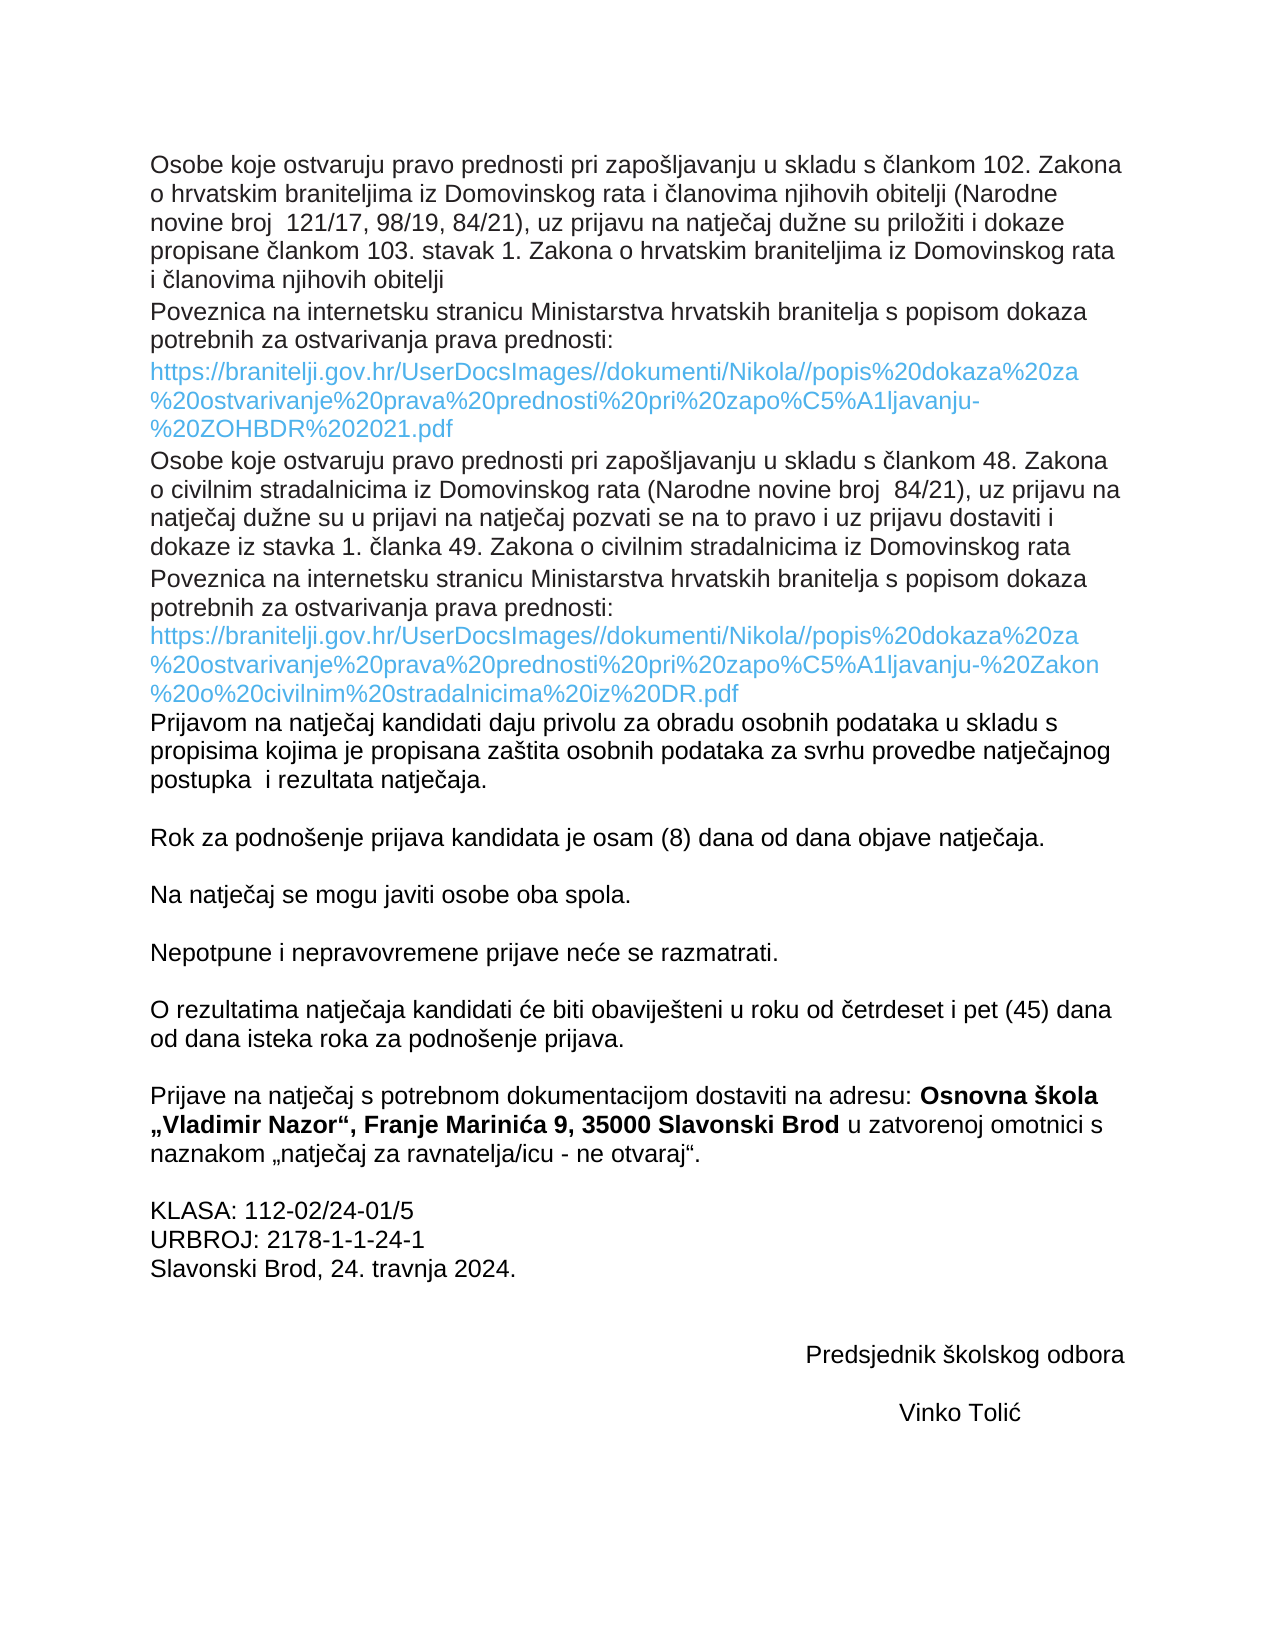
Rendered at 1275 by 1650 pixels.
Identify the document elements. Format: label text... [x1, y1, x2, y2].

text Predsjednik školskog odbora [150, 1340, 1125, 1369]
text Vinko Tolić [150, 1397, 1125, 1426]
text Nepotpune i nepravovremene prijave neće se razmatrati. [150, 937, 1125, 966]
text Prijavom na natječaj kandidati daju privolu za obradu osobnih podataka u skladu s propisima kojima je propisana zaštita osobnih podataka za svrhu provedbe natječajnog postupka i rezultata natječaja. [150, 707, 1125, 794]
text URBROJ: 2178-1-1-24-1 [150, 1225, 1125, 1254]
text Osobe koje ostvaruju pravo prednosti pri zapošljavanju u skladu s člankom 48. Zakona o civilnim stradalnicima iz Domovinskog rata (Narodne novine broj 84/21), uz prijavu na natječaj dužne su u prijavi na natječaj pozvati se na to pravo i uz prijavu dostaviti i dokaze iz stavka 1. članka 49. Zakona o civilnim stradalnicima iz Domovinskog rata [150, 446, 1125, 561]
text O rezultatima natječaja kandidati će biti obaviješteni u roku od četrdeset i pet (45) dana od dana isteka roka za podnošenje prijava. [150, 995, 1125, 1052]
text Poveznica na internetsku stranicu Ministarstva hrvatskih branitelja s popisom dokaza potrebnih za ostvarivanja prava prednosti: https://branitelji.gov.hr/UserDocsImages//dokumenti/Nikola//popis%20dokaza%20za%20ostvarivanje%20prava%20prednosti%20pri%20zapo%C5%A1ljavanju-%20Zakon%20o%20civilnim%20stradalnicima%20iz%20DR.pdf [150, 564, 1125, 707]
text KLASA: 112-02/24-01/5 [150, 1196, 1125, 1225]
text Prijave na natječaj s potrebnom dokumentacijom dostaviti na adresu: Osnovna škola „Vladimir Nazor“, Franje Marinića 9, 35000 Slavonski Brod u zatvorenoj omotnici s naznakom „natječaj za ravnatelja/icu - ne otvaraj“. [150, 1081, 1125, 1167]
text https://branitelji.gov.hr/UserDocsImages//dokumenti/Nikola//popis%20dokaza%20za%20ostvarivanje%20prava%20prednosti%20pri%20zapo%C5%A1ljavanju-%20ZOHBDR%202021.pdf [150, 357, 1125, 443]
text Rok za podnošenje prijava kandidata je osam (8) dana od dana objave natječaja. [150, 822, 1125, 851]
text Osobe koje ostvaruju pravo prednosti pri zapošljavanju u skladu s člankom 102. Zakona o hrvatskim braniteljima iz Domovinskog rata i članovima njihovih obitelji (Narodne novine broj 121/17, 98/19, 84/21), uz prijavu na natječaj dužne su priložiti i dokaze propisane člankom 103. stavak 1. Zakona o hrvatskim braniteljima iz Domovinskog rata i članovima njihovih obitelji [150, 150, 1125, 294]
text Na natječaj se mogu javiti osobe oba spola. [150, 880, 1125, 909]
text Slavonski Brod, 24. travnja 2024. [150, 1254, 1125, 1282]
text Poveznica na internetsku stranicu Ministarstva hrvatskih branitelja s popisom dokaza potrebnih za ostvarivanja prava prednosti: [150, 297, 1125, 354]
